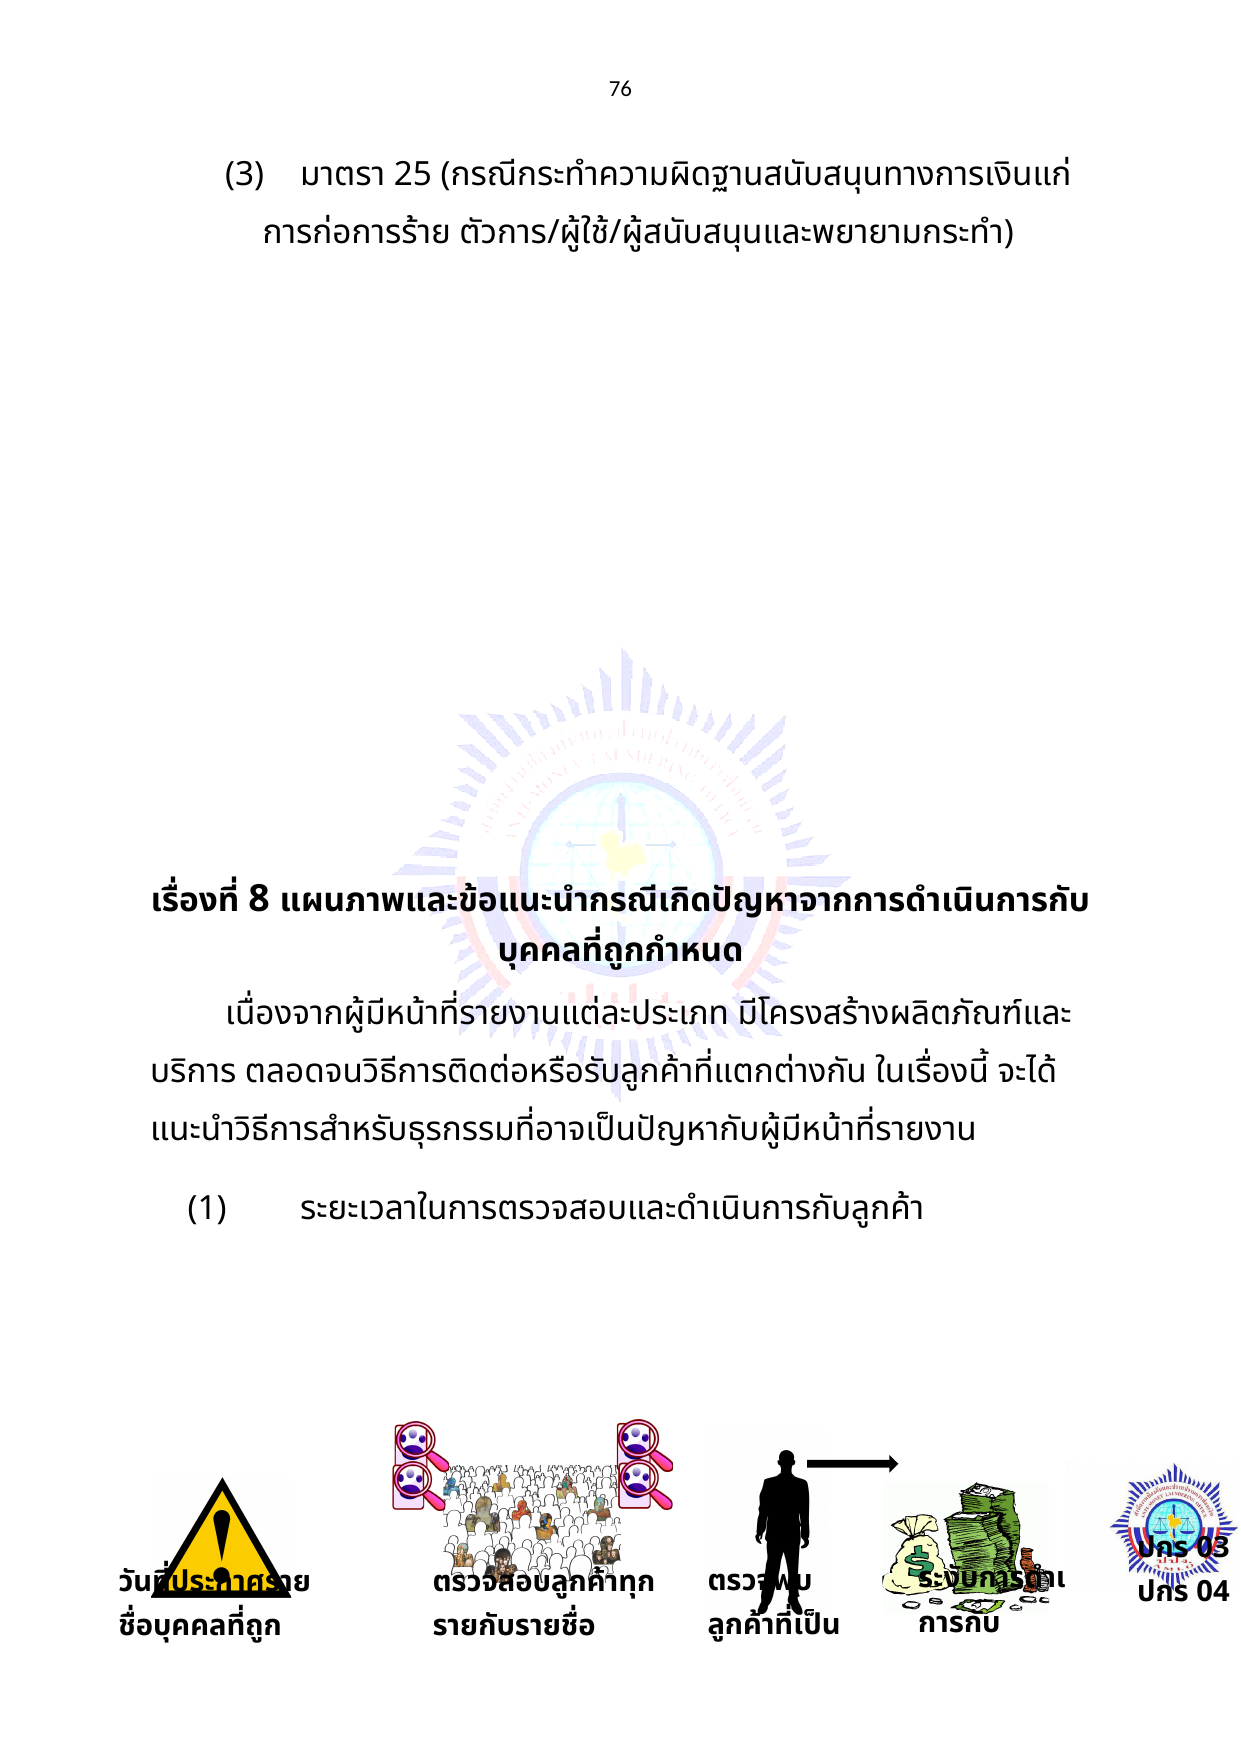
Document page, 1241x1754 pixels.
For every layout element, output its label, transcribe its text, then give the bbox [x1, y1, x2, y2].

picture [882, 1482, 1050, 1614]
subtitle เรื่องที่ 8 แผนภาพและข้อแนะนำกรณีเกิดปัญหาจากการดำเนินการกับบุคคลที่ถูกกำหนด [150, 871, 1090, 977]
picture [392, 1419, 673, 1583]
text เนื่องจากผู้มีหน้าที่รายงานแต่ละประเภท มีโครงสร้างผลิตภัณฑ์และบริการ ตลอดจนวิธีการติดต่อหรือรับลูกค้าที่แตกต่างกัน ในเรื่องนี้ จะได้แนะนำวิธีการสำหรับธุรกรรมที่อาจเป็นปัญหากับผู้มีหน้าที่รายงาน [150, 989, 1090, 1156]
picture [1201, 1583, 1207, 1593]
list มาตรา 25 (กรณีกระทำความผิดฐานสนับสนุนทางการเงินแก่การก่อการร้าย ตัวการ/ผู้ใช้/ผู้สนับสนุนและพยายามกระทำ) [225, 150, 1090, 259]
picture [703, 1428, 827, 1617]
list ระยะเวลาในการตรวจสอบและดำเนินการกับลูกค้า [187, 1184, 1090, 1234]
picture [1065, 1462, 1241, 1593]
picture [151, 1477, 292, 1598]
